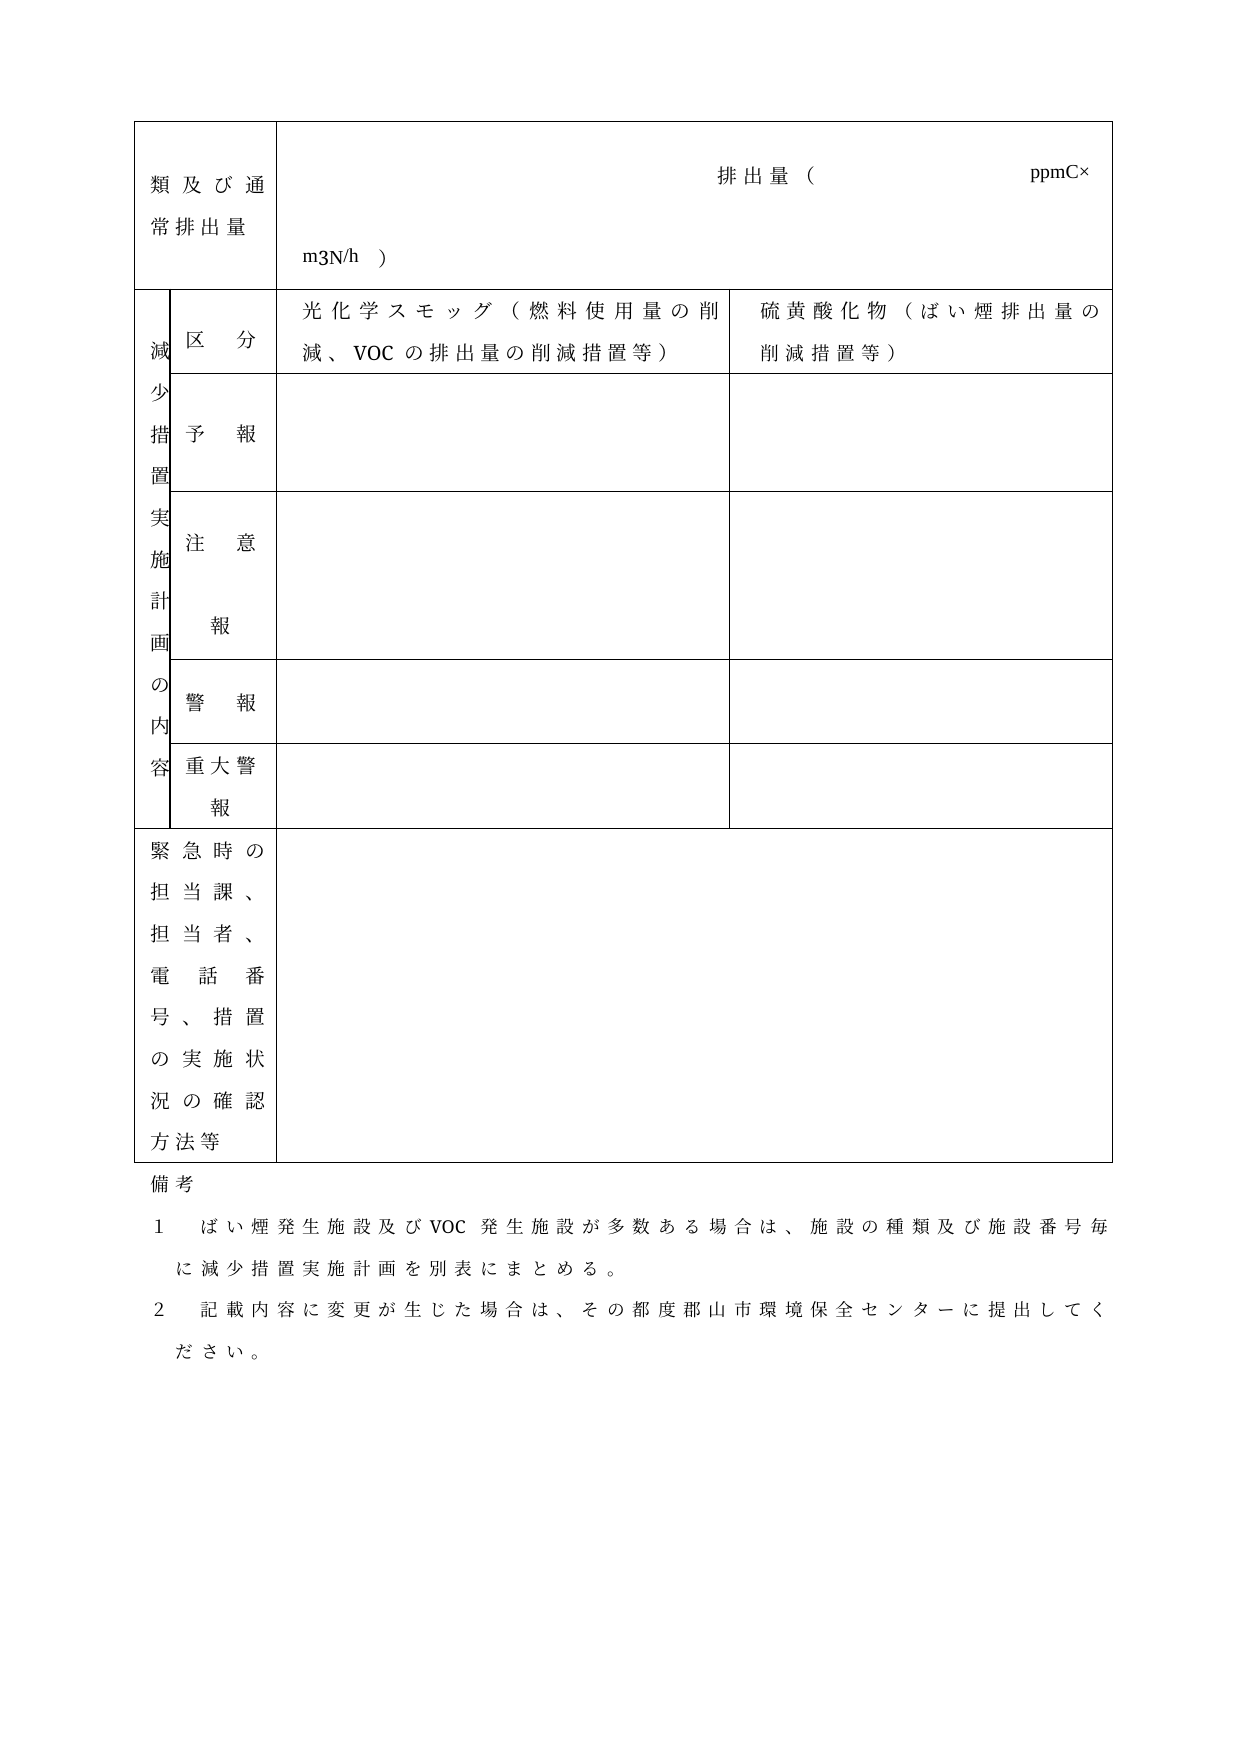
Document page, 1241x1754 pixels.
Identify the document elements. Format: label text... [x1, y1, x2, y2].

table_cell 注 意 報 [171, 492, 276, 659]
table_cell 硫黄酸化物（ばい煙排出量の削減措置等） [730, 290, 1112, 373]
table_cell [277, 492, 729, 659]
table_cell 光化学スモッグ（燃料使用量の削減、VOCの排出量の削減措置等） [277, 290, 729, 373]
table_cell [277, 829, 1112, 1162]
table_cell 減 少 措 置 実 施 計 画 の 内 容 [135, 290, 169, 828]
table_cell [277, 374, 729, 491]
text １ ばい煙発生施設及びVOC発生施設が多数ある場合は、施設の種類及び施設番号毎に減少措置実施計画を別表にまとめる。 [134, 1205, 1116, 1288]
table_cell VOC排出施設の種類及び通常排出量 [135, 122, 276, 288]
text ２ 記載内容に変更が生じた場合は、その都度郡山市環境保全センターに提出してください。 [134, 1288, 1116, 1371]
table_cell 警 報 [171, 660, 276, 743]
table_cell 重大警報 [171, 744, 276, 828]
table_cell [277, 122, 1112, 288]
table_cell [277, 660, 729, 743]
table_cell 区 分 [171, 290, 276, 373]
table_cell 緊急時の担当課、担当者、電話番号、措置の実施状況の確認方法等 [135, 829, 276, 1162]
table_cell [277, 744, 729, 828]
text 備考 [134, 1163, 1116, 1205]
table_cell [730, 660, 1112, 743]
table_cell [730, 492, 1112, 659]
table_cell 予 報 [171, 374, 276, 491]
table_cell [730, 374, 1112, 491]
table_cell [730, 744, 1112, 828]
